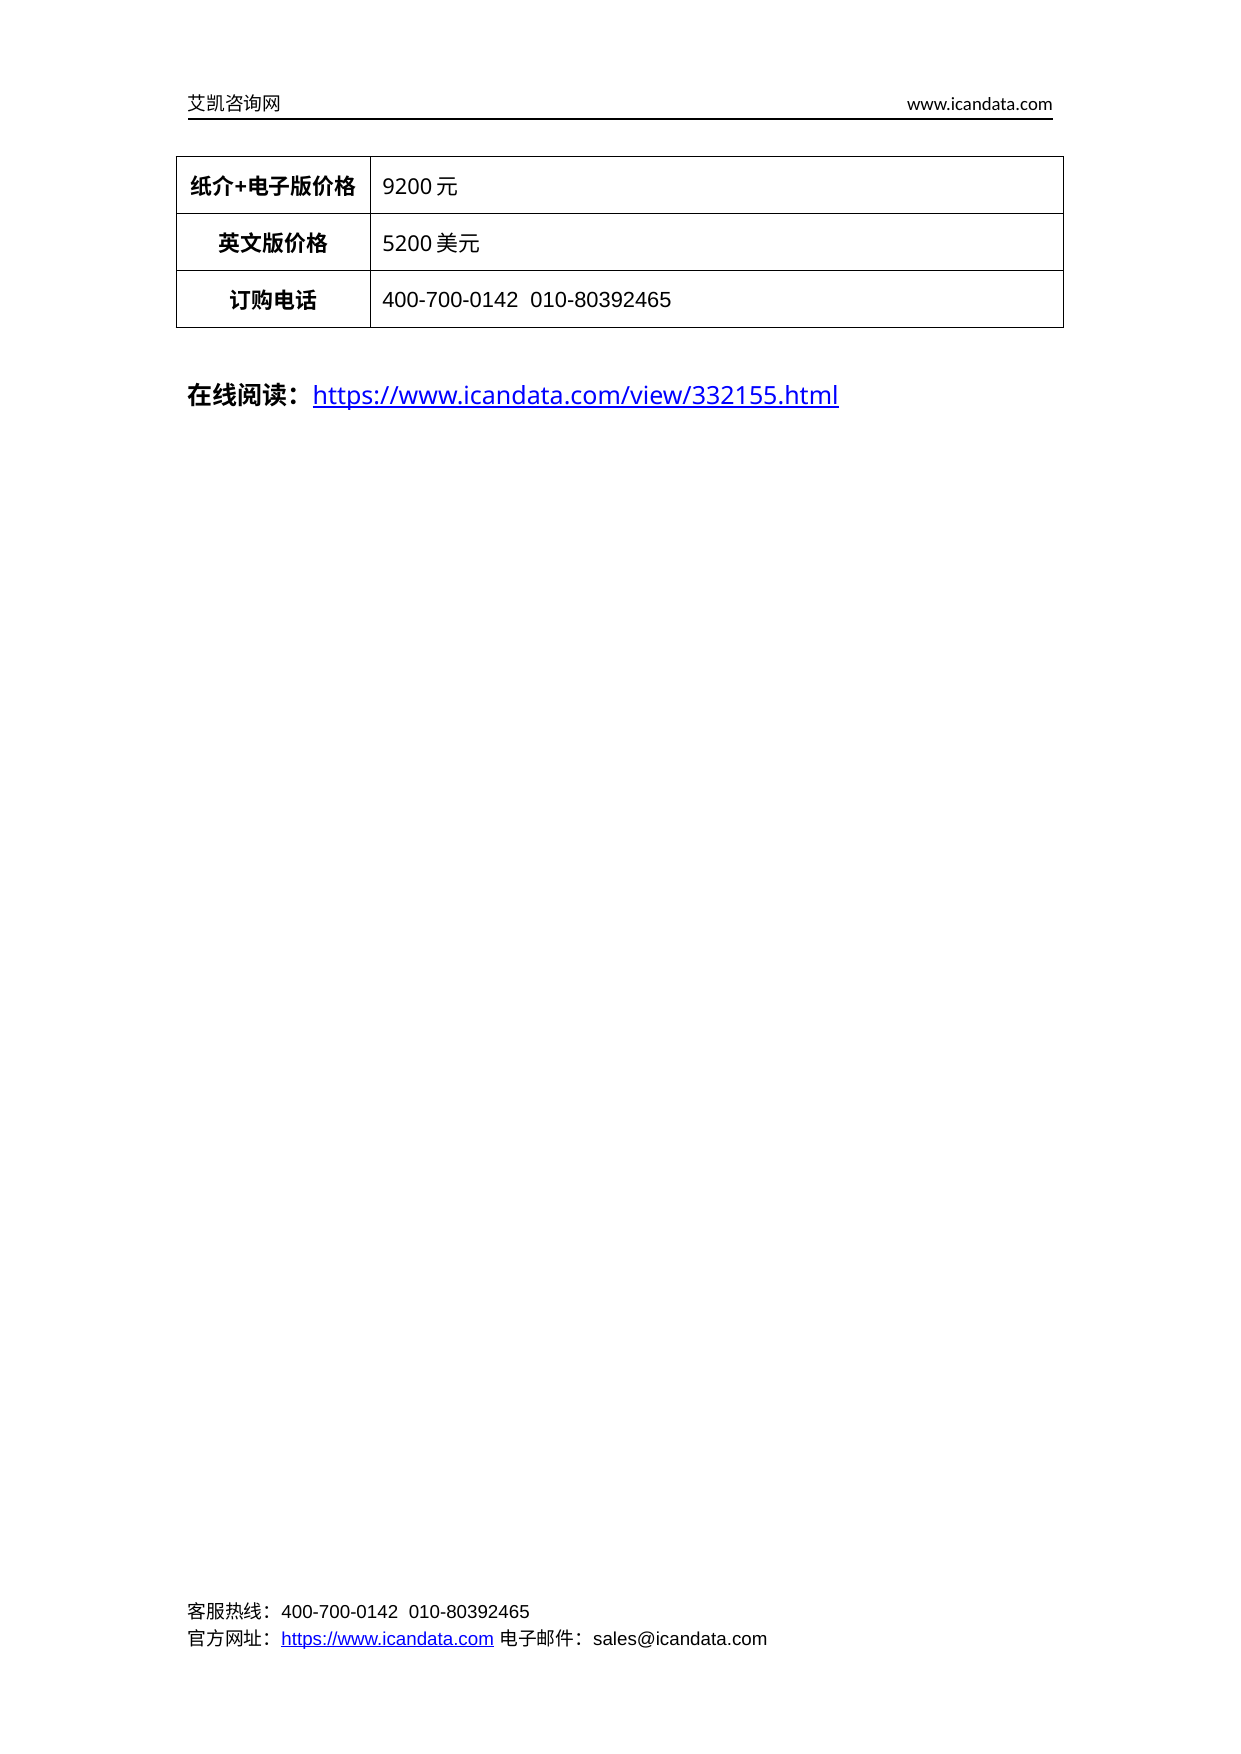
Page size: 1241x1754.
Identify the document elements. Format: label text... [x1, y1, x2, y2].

table_cell 400-700-0142 010-80392465 [371, 271, 1063, 327]
text 在线阅读：https://www.icandata.com/view/332155.html [187, 361, 1053, 426]
table_cell 5200美元 [371, 214, 1063, 270]
table_cell 纸介+电子版价格 [177, 157, 370, 213]
table_cell 英文版价格 [177, 214, 370, 270]
table_cell 订购电话 [177, 271, 370, 327]
table_cell 9200元 [371, 157, 1063, 213]
